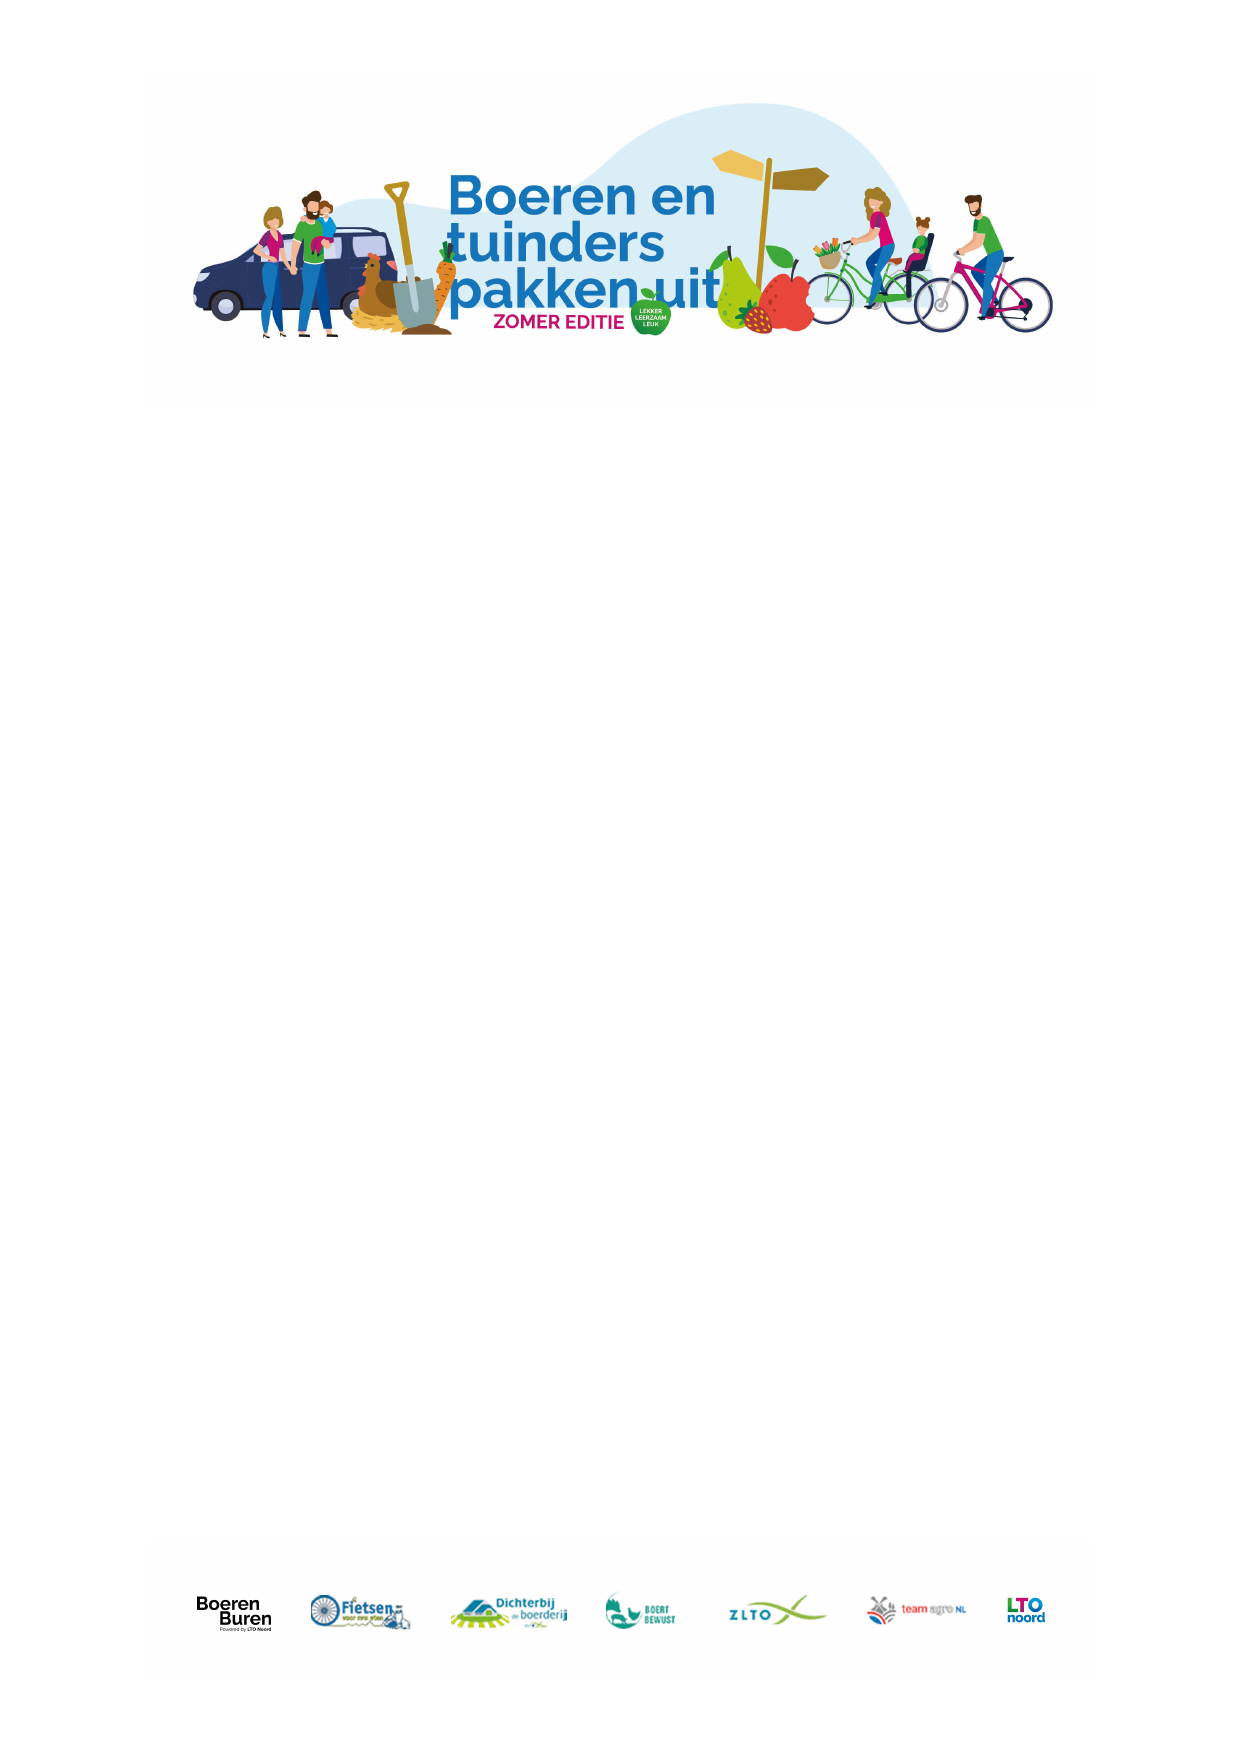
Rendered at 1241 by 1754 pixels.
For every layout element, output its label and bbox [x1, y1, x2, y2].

picture [147, 1541, 1093, 1681]
picture [147, 73, 1093, 408]
